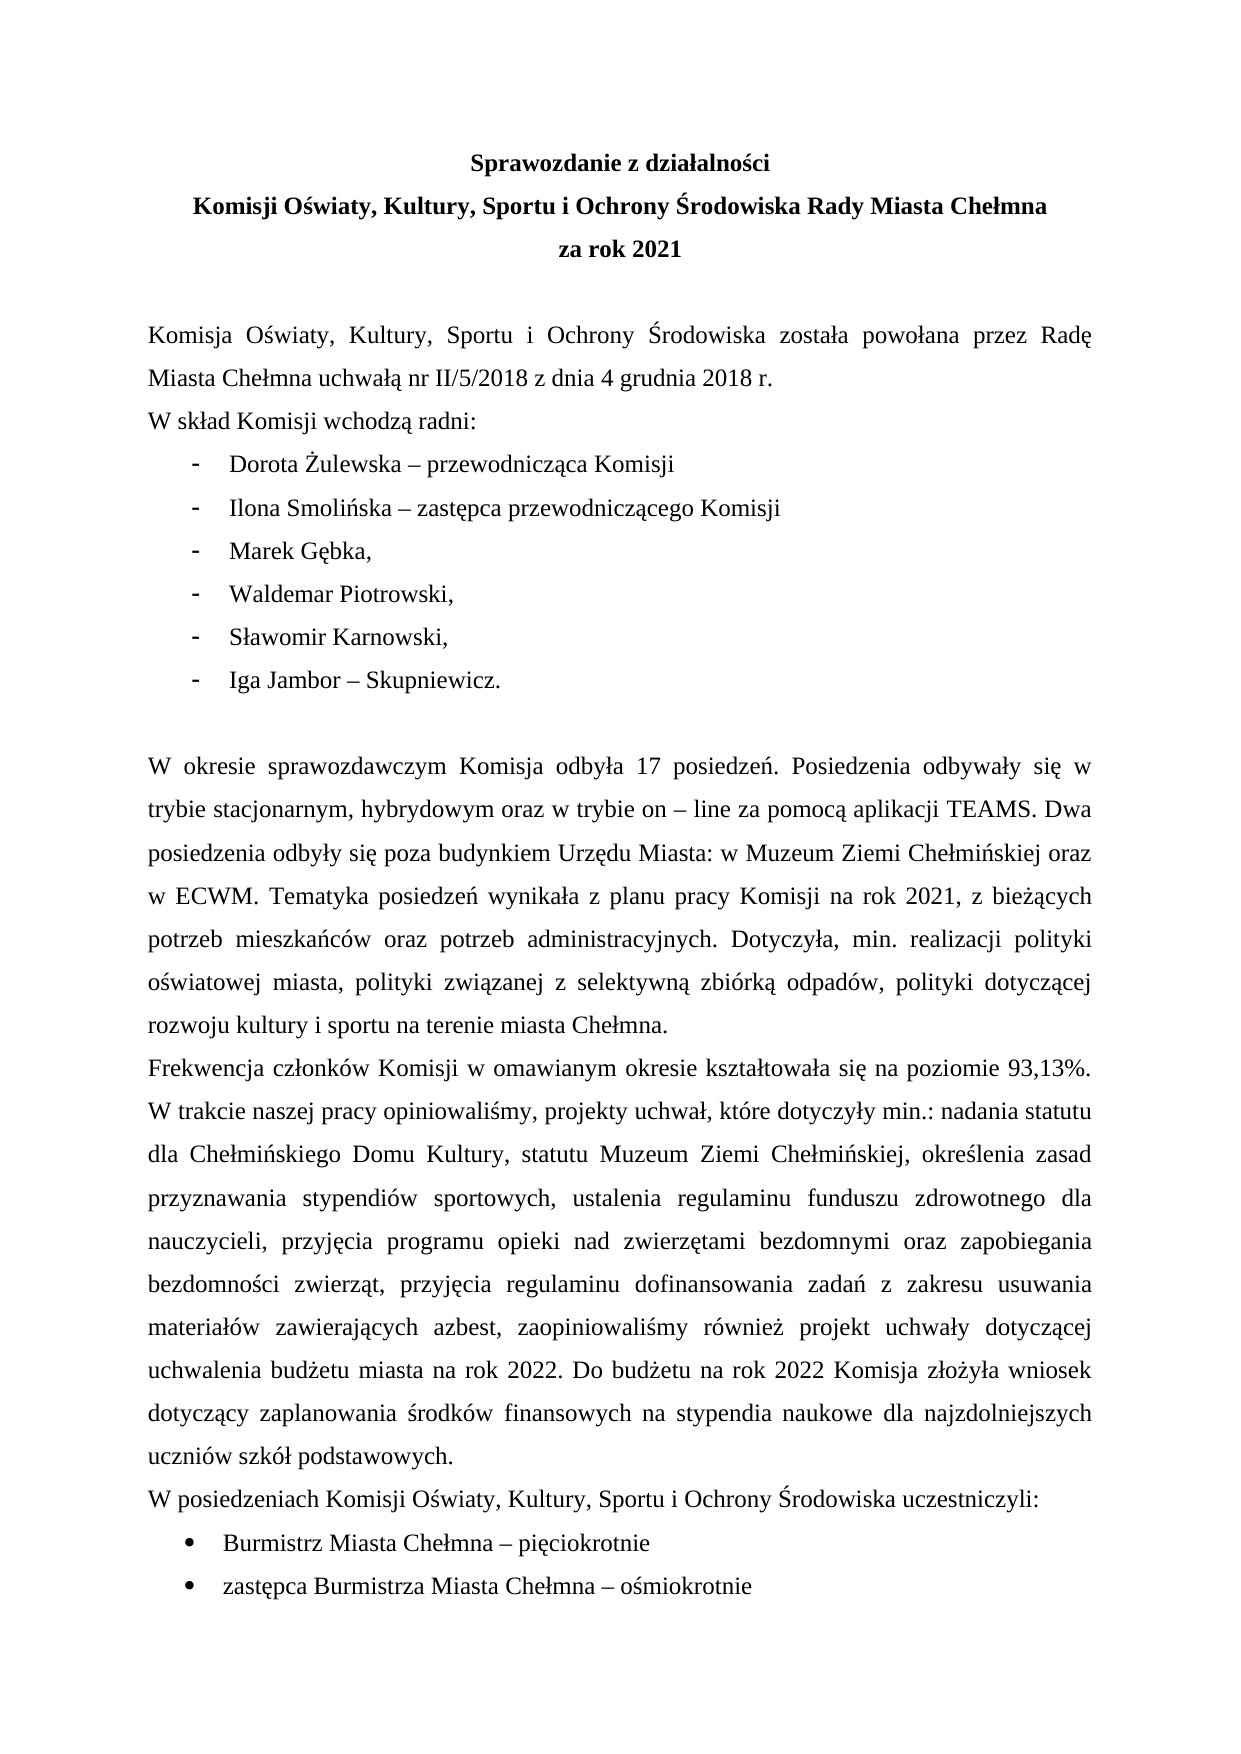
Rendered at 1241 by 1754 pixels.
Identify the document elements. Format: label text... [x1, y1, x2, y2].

list Dorota Żulewska – przewodnicząca Komisji [191, 449, 1093, 478]
list Waldemar Piotrowski, [191, 579, 1093, 608]
text W posiedzeniach Komisji Oświaty, Kultury, Sportu i Ochrony Środowiska uczestniczyli: [148, 1484, 1093, 1513]
text za rok 2021 [148, 234, 1093, 263]
text Sprawozdanie z działalności [148, 148, 1093, 176]
list Iga Jambor – Skupniewicz. [191, 665, 1093, 694]
list Burmistrz Miasta Chełmna – pięciokrotnie [185, 1528, 1093, 1556]
text Komisji Oświaty, Kultury, Sportu i Ochrony Środowiska Rady Miasta Chełmna [148, 191, 1093, 219]
list zastępca Burmistrza Miasta Chełmna – ośmiokrotnie [185, 1571, 1093, 1599]
list Marek Gębka, [191, 536, 1093, 564]
text W skład Komisji wchodzą radni: [148, 406, 1093, 435]
text W okresie sprawozdawczym Komisja odbyła 17 posiedzeń. Posiedzenia odbywały się w trybie stacjonarnym, hybrydowym oraz w trybie on – line za pomocą aplikacji TEAMS. Dwa posiedzenia odbyły się poza budynkiem Urzędu Miasta: w Muzeum Ziemi Chełmińskiej oraz w ECWM. Tematyka posiedzeń wynikała z planu pracy Komisji na rok 2021, z bieżących potrzeb mieszkańców oraz potrzeb administracyjnych. Dotyczyła, min. realizacji polityki oświatowej miasta, polityki związanej z selektywną zbiórką odpadów, polityki dotyczącej rozwoju kultury i sportu na terenie miasta Chełmna. [148, 751, 1093, 1039]
list Sławomir Karnowski, [191, 622, 1093, 651]
list Ilona Smolińska – zastępca przewodniczącego Komisji [191, 493, 1093, 521]
text Komisja Oświaty, Kultury, Sportu i Ochrony Środowiska została powołana przez Radę Miasta Chełmna uchwałą nr II/5/2018 z dnia 4 grudnia 2018 r. [148, 320, 1093, 392]
text Frekwencja członków Komisji w omawianym okresie kształtowała się na poziomie 93,13%. W trakcie naszej pracy opiniowaliśmy, projekty uchwał, które dotyczyły min.: nadania statutu dla Chełmińskiego Domu Kultury, statutu Muzeum Ziemi Chełmińskiej, określenia zasad przyznawania stypendiów sportowych, ustalenia regulaminu funduszu zdrowotnego dla nauczycieli, przyjęcia programu opieki nad zwierzętami bezdomnymi oraz zapobiegania bezdomności zwierząt, przyjęcia regulaminu dofinansowania zadań z zakresu usuwania materiałów zawierających azbest, zaopiniowaliśmy również projekt uchwały dotyczącej uchwalenia budżetu miasta na rok 2022. Do budżetu na rok 2022 Komisja złożyła wniosek dotyczący zaplanowania środków finansowych na stypendia naukowe dla najzdolniejszych uczniów szkół podstawowych. [148, 1053, 1093, 1470]
